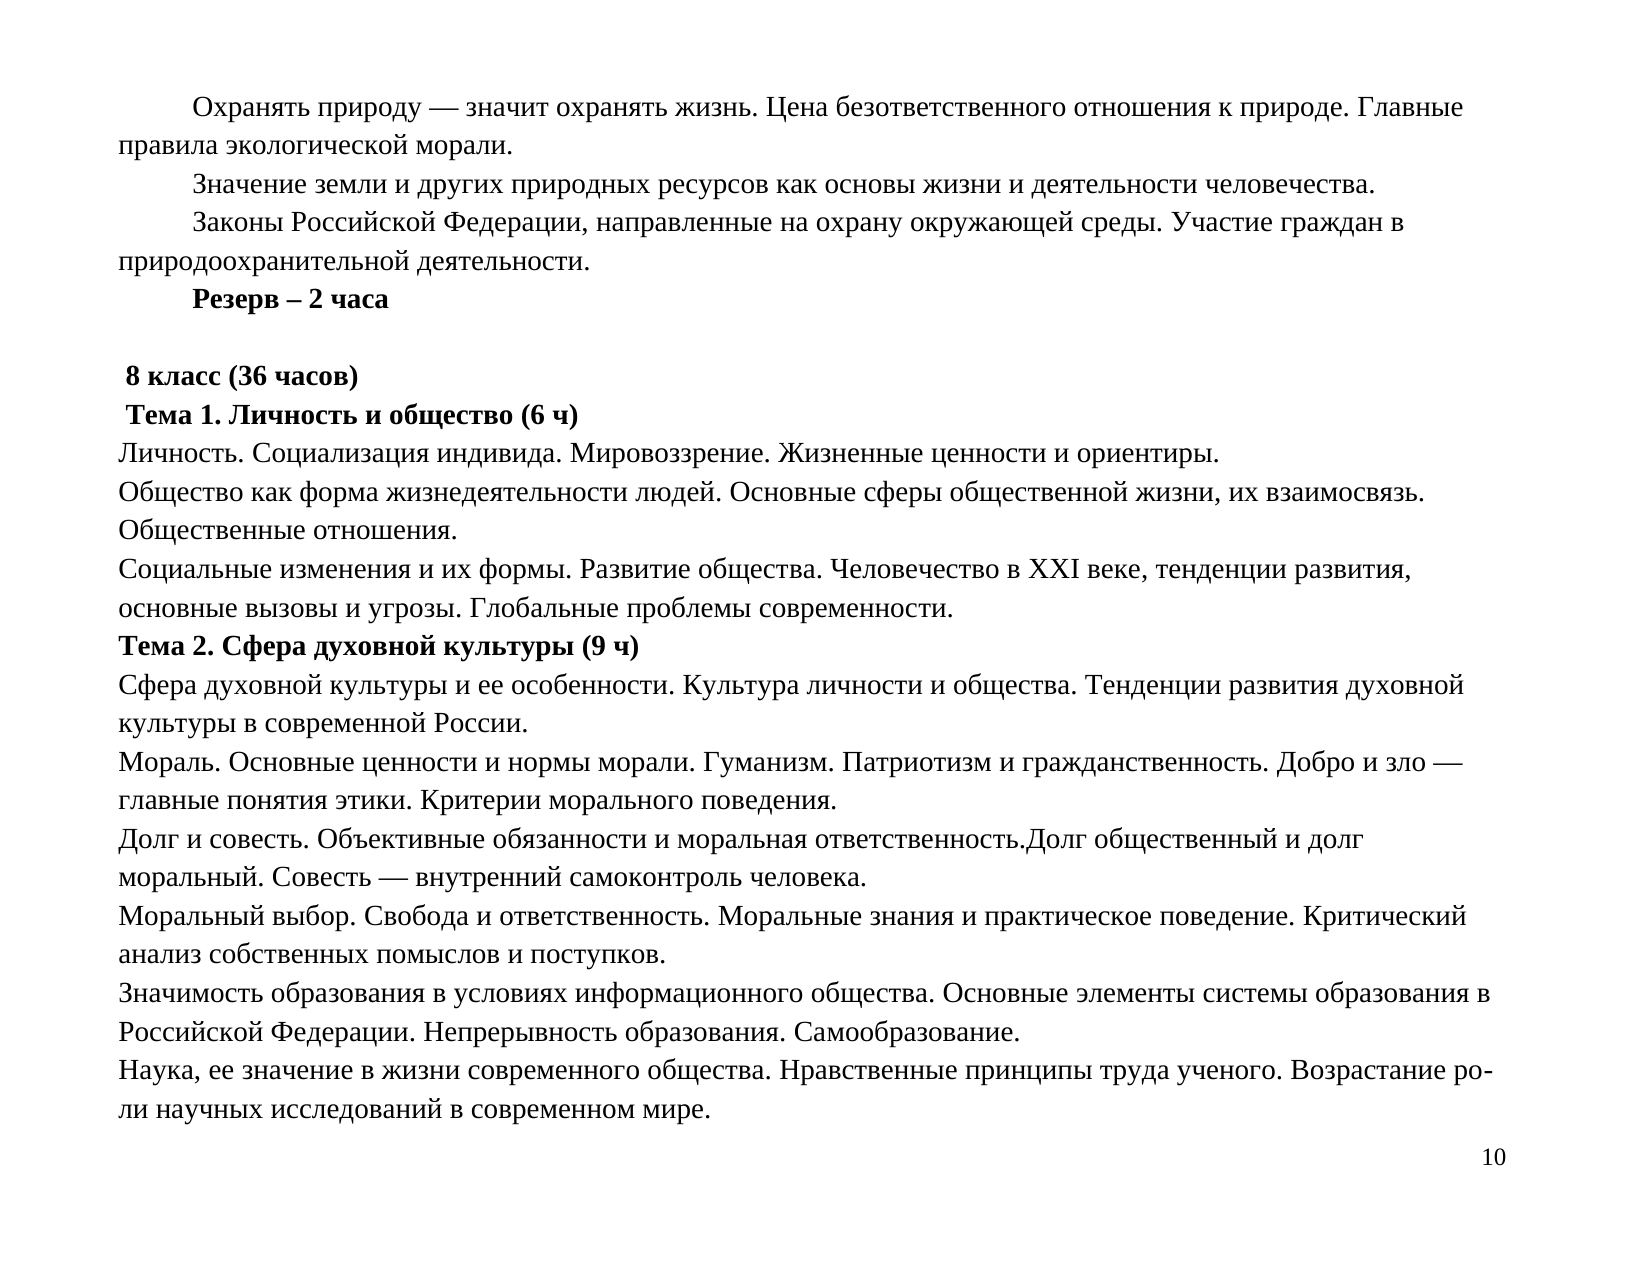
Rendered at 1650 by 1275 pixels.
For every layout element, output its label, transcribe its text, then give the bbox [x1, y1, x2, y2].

text Законы Российской Федерации, направленные на охрану окружающей среды. Участие граждан в природоохранительной деятельности. [118, 204, 1506, 276]
text Значимость образования в условиях информационного общества. Основные элементы системы образования в Российской Федерации. Непрерывность образования. Самообразование. [118, 975, 1506, 1047]
text Долг и совесть. Объективные обязанности и моральная ответственность.Долг общественный и долг моральный. Совесть — внутренний самоконтроль человека. [118, 821, 1506, 893]
text Значение земли и других природных ресурсов как основы жизни и деятельности человечества. [118, 166, 1506, 199]
text Личность. Социализация индивида. Мировоззрение. Жизненные ценности и ориентиры. [118, 436, 1506, 469]
text Тема 2. Сфера духовной культуры (9 ч) [118, 628, 1506, 662]
text Моральный выбор. Свобода и ответственность. Моральные знания и практическое поведение. Критический анализ собственных помыслов и поступков. [118, 898, 1506, 970]
text Наука, ее значение в жизни современного общества. Нравственные принципы труда ученого. Возрастание роли научных исследований в современном мире. [118, 1052, 1506, 1124]
text Охранять природу — значит охранять жизнь. Цена безответственного отношения к природе. Главные правила экологической морали. [118, 89, 1506, 161]
text Мораль. Основные ценности и нормы морали. Гуманизм. Патриотизм и гражданственность. Добро и зло — главные понятия этики. Критерии морального поведения. [118, 744, 1506, 816]
text Социальные изменения и их формы. Развитие общества. Человечество в XXI веке, тенденции развития, основные вызовы и угрозы. Глобальные проблемы современности. [118, 551, 1506, 623]
text Сфера духовной культуры и ее особенности. Культура личности и общества. Тенденции развития духовной культуры в современной России. [118, 667, 1506, 739]
text Резерв – 2 часа [118, 281, 1506, 315]
text 8 класс (36 часов) Тема 1. Личность и общество (6 ч) [118, 358, 1506, 431]
text Общество как форма жизнедеятельности людей. Основные сферы общественной жизни, их взаимосвязь. Общественные отношения. [118, 474, 1506, 546]
